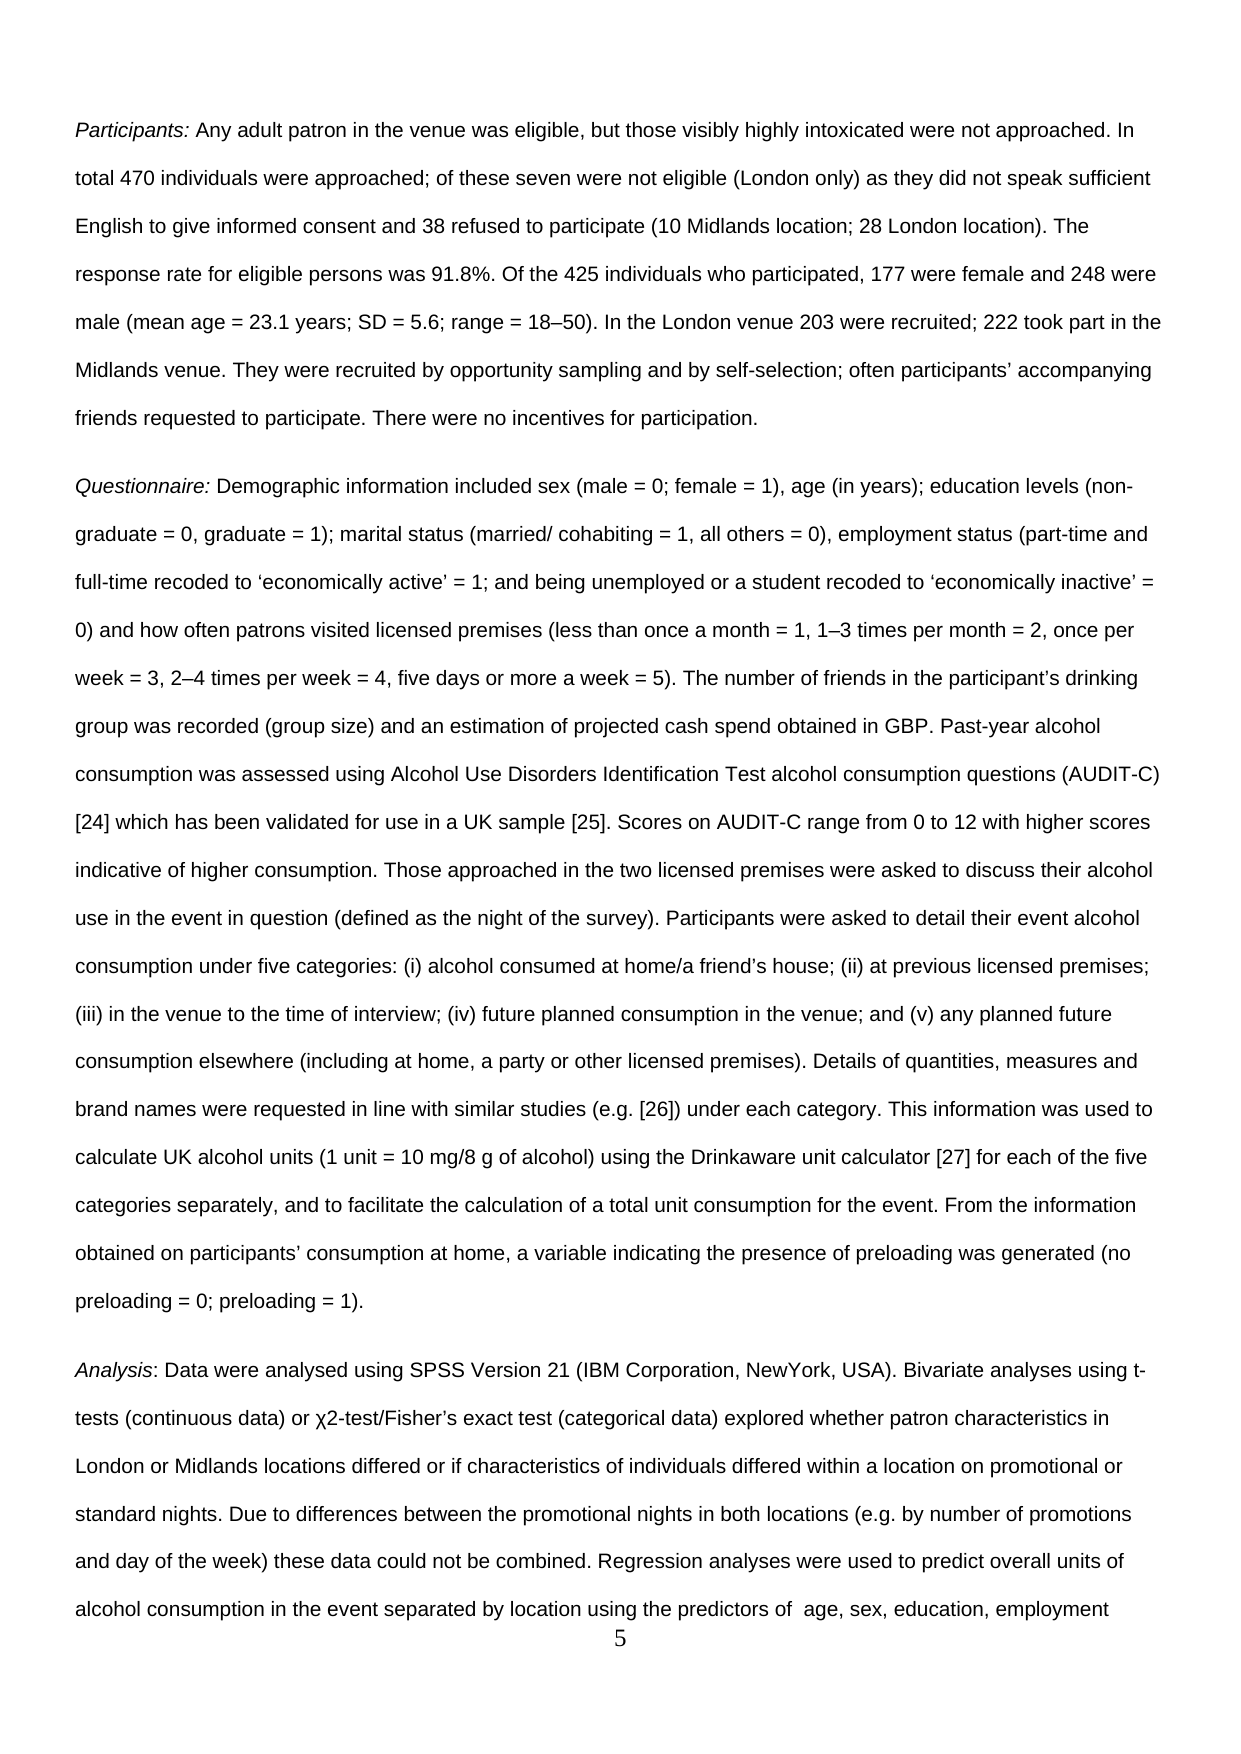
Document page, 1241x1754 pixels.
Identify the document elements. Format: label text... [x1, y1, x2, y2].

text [75, 1358, 1165, 1621]
text Questionnaire: Demographic information included sex (male = 0; female = 1), age (in years); education levels (non-graduate = 0, graduate = 1); marital status (married/ cohabiting = 1, all others = 0), employment status (part-time and full-time recoded to ‘economically active’ = 1; and being unemployed or a student recoded to ‘economically inactive’ = 0) and how often patrons visited licensed premises (less than once a month = 1, 1–3 times per month = 2, once per week = 3, 2–4 times per week = 4, five days or more a week = 5). The number of friends in the participant’s drinking group was recorded (group size) and an estimation of projected cash spend obtained in GBP. Past-year alcohol consumption was assessed using Alcohol Use Disorders Identification Test alcohol consumption questions (AUDIT-C) [24] which has been validated for use in a UK sample [25]. Scores on AUDIT-C range from 0 to 12 with higher scores indicative of higher consumption. Those approached in the two licensed premises were asked to discuss their alcohol use in the event in question (defined as the night of the survey). Participants were asked to detail their event alcohol consumption under five categories: (i) alcohol consumed at home/a friend’s house; (ii) at previous licensed premises; (iii) in the venue to the time of interview; (iv) future planned consumption in the venue; and (v) any planned future consumption elsewhere (including at home, a party or other licensed premises). Details of quantities, measures and brand names were requested in line with similar studies (e.g. [26]) under each category. This information was used to calculate UK alcohol units (1 unit = 10 mg/8 g of alcohol) using the Drinkaware unit calculator [27] for each of the five categories separately, and to facilitate the calculation of a total unit consumption for the event. From the information obtained on participants’ consumption at home, a variable indicating the presence of preloading was generated (no preloading = 0; preloading = 1). [75, 474, 1165, 1313]
text Participants: Any adult patron in the venue was eligible, but those visibly highly intoxicated were not approached. In total 470 individuals were approached; of these seven were not eligible (London only) as they did not speak sufficient English to give informed consent and 38 refused to participate (10 Midlands location; 28 London location). The response rate for eligible persons was 91.8%. Of the 425 individuals who participated, 177 were female and 248 were male (mean age = 23.1 years; SD = 5.6; range = 18–50). In the London venue 203 were recruited; 222 took part in the Midlands venue. They were recruited by opportunity sampling and by self-selection; often participants’ accompanying friends requested to participate. There were no incentives for participation. [75, 118, 1165, 429]
